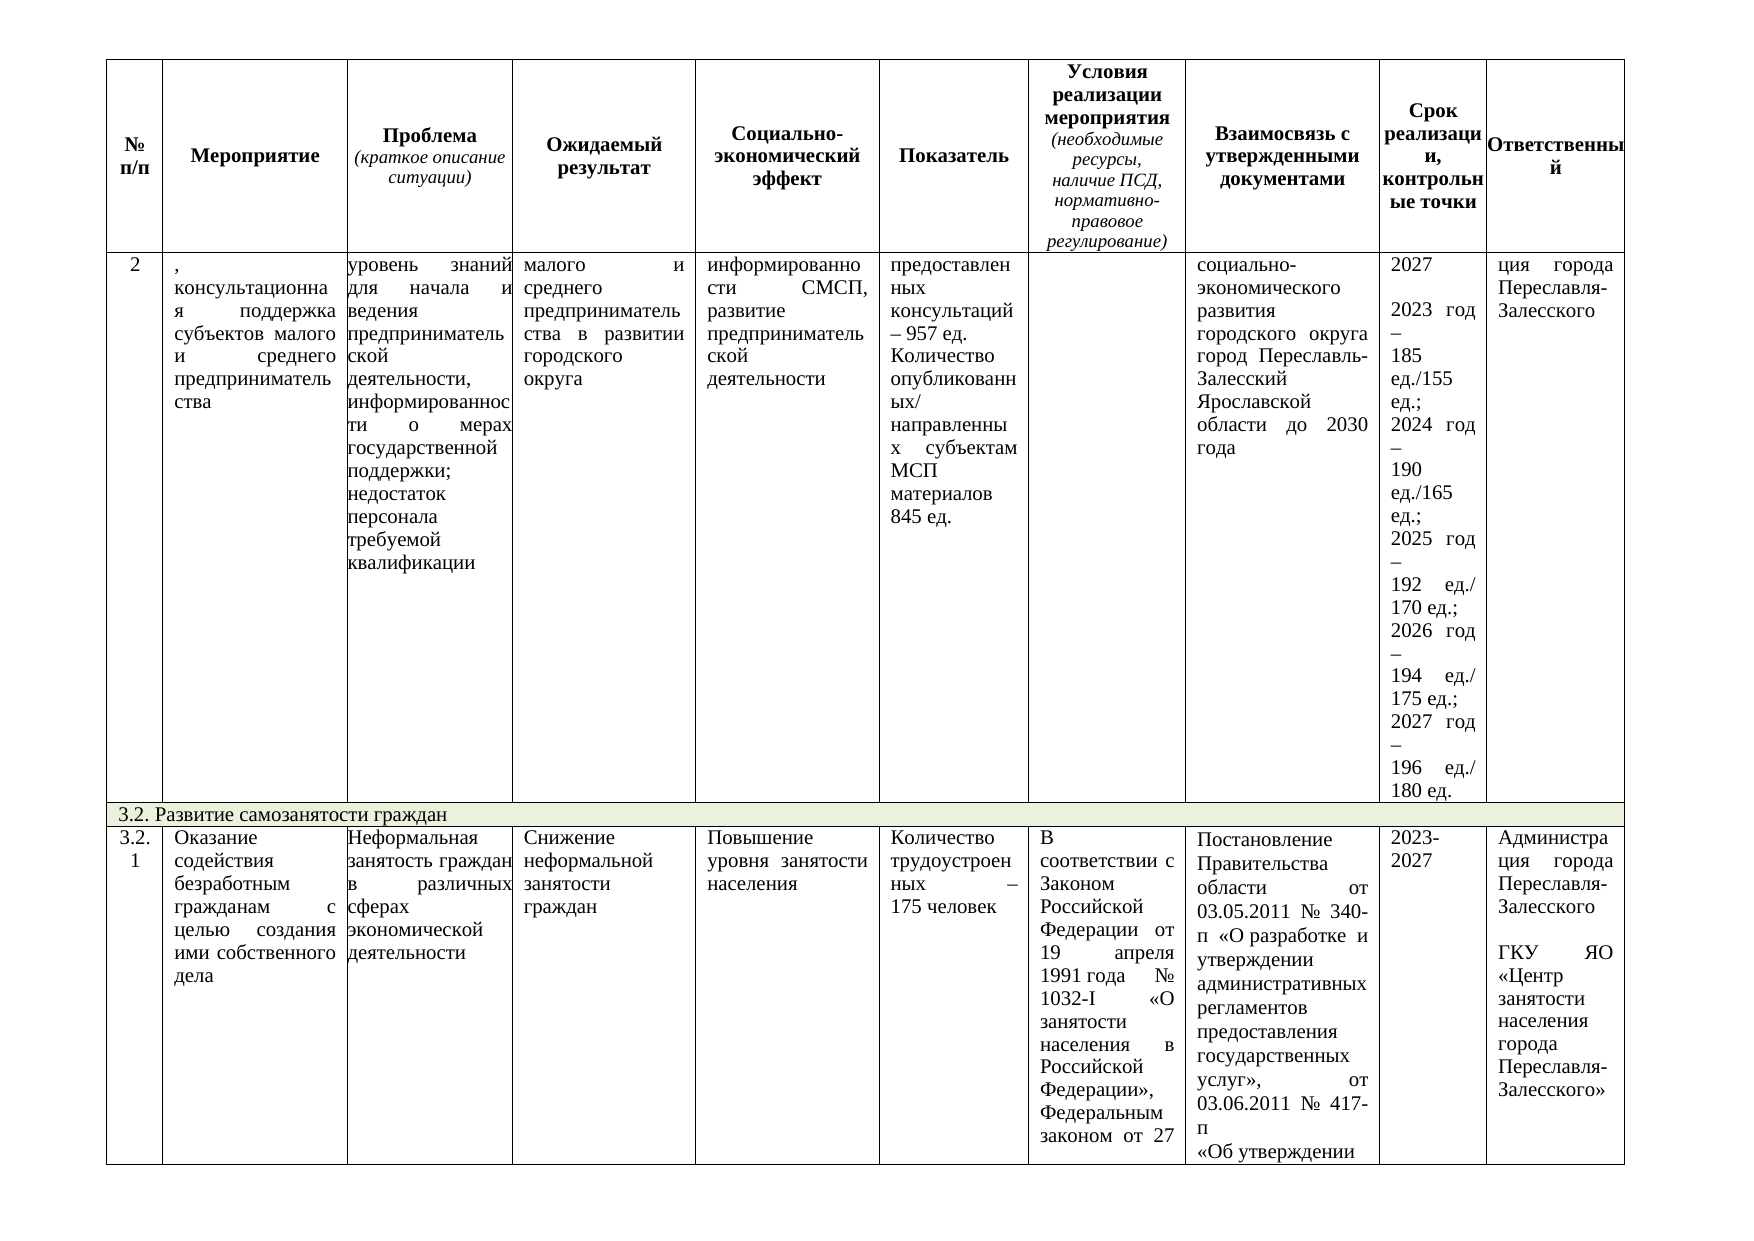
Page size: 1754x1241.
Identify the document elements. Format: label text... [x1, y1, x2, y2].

table_header Взаимосвязь с утвержденными документами [1186, 60, 1379, 252]
table_cell Неформальная занятость граждан в различных сферах экономической деятельности [348, 827, 512, 1163]
table_header Показатель [880, 60, 1028, 252]
table_cell Повышение информированности СМСП, развитие предпринимательской деятельности [696, 253, 879, 802]
table_header Мероприятие [163, 60, 347, 252]
table_header Условия реализации мероприятия (необходимые ресурсы, наличие ПСД, нормативно-правовое регулирование) [1029, 60, 1185, 252]
table_header № п/п [107, 60, 162, 252]
table_cell Снижение неформальной занятости граждан [513, 827, 695, 1163]
table_cell 3.2.1 [107, 827, 162, 1163]
table_cell – [1029, 253, 1185, 802]
table_header Проблема (краткое описание ситуации) [348, 60, 512, 252]
table_header Социально-экономический эффект [696, 60, 879, 252]
table_cell Администрация города Переславля-Залесского ГКУ ЯО «Центр занятости населения города Переславля-Залесского» [1487, 827, 1624, 1163]
table_cell 3.1.2 [107, 253, 162, 802]
table_cell Стратегия социально-экономического развития городского округа город Переславль-Залесский Ярославской области до 2030 года [1186, 253, 1379, 802]
table_cell Количество предоставленных консультаций – 957 ед. Количество опубликованных/ направленных субъектам МСП материалов 845 ед. [880, 253, 1028, 802]
table_cell Повышение роли малого и среднего предпринимательства в развитии городского округа [513, 253, 695, 802]
table_header Ответственный [1487, 60, 1624, 252]
table_cell Информационная, консультационная поддержка субъектов малого и среднего предпринимательства [163, 253, 347, 802]
table_cell Оказание содействия безработным гражданам с целью создания ими собственного дела [163, 827, 347, 1163]
table_cell 2023-2027 [1380, 827, 1486, 1163]
table_cell 3.2. Развитие самозанятости граждан [107, 803, 1624, 826]
table_cell Повышение уровня занятости населения [696, 827, 879, 1163]
table_cell Администрация города Переславля-Залесского [1487, 253, 1624, 802]
table_header Срок реализации, контрольные точки [1380, 60, 1486, 252]
table_cell Количество трудоустроенных – 175 человек [880, 827, 1028, 1163]
table_header Ожидаемый результат [513, 60, 695, 252]
